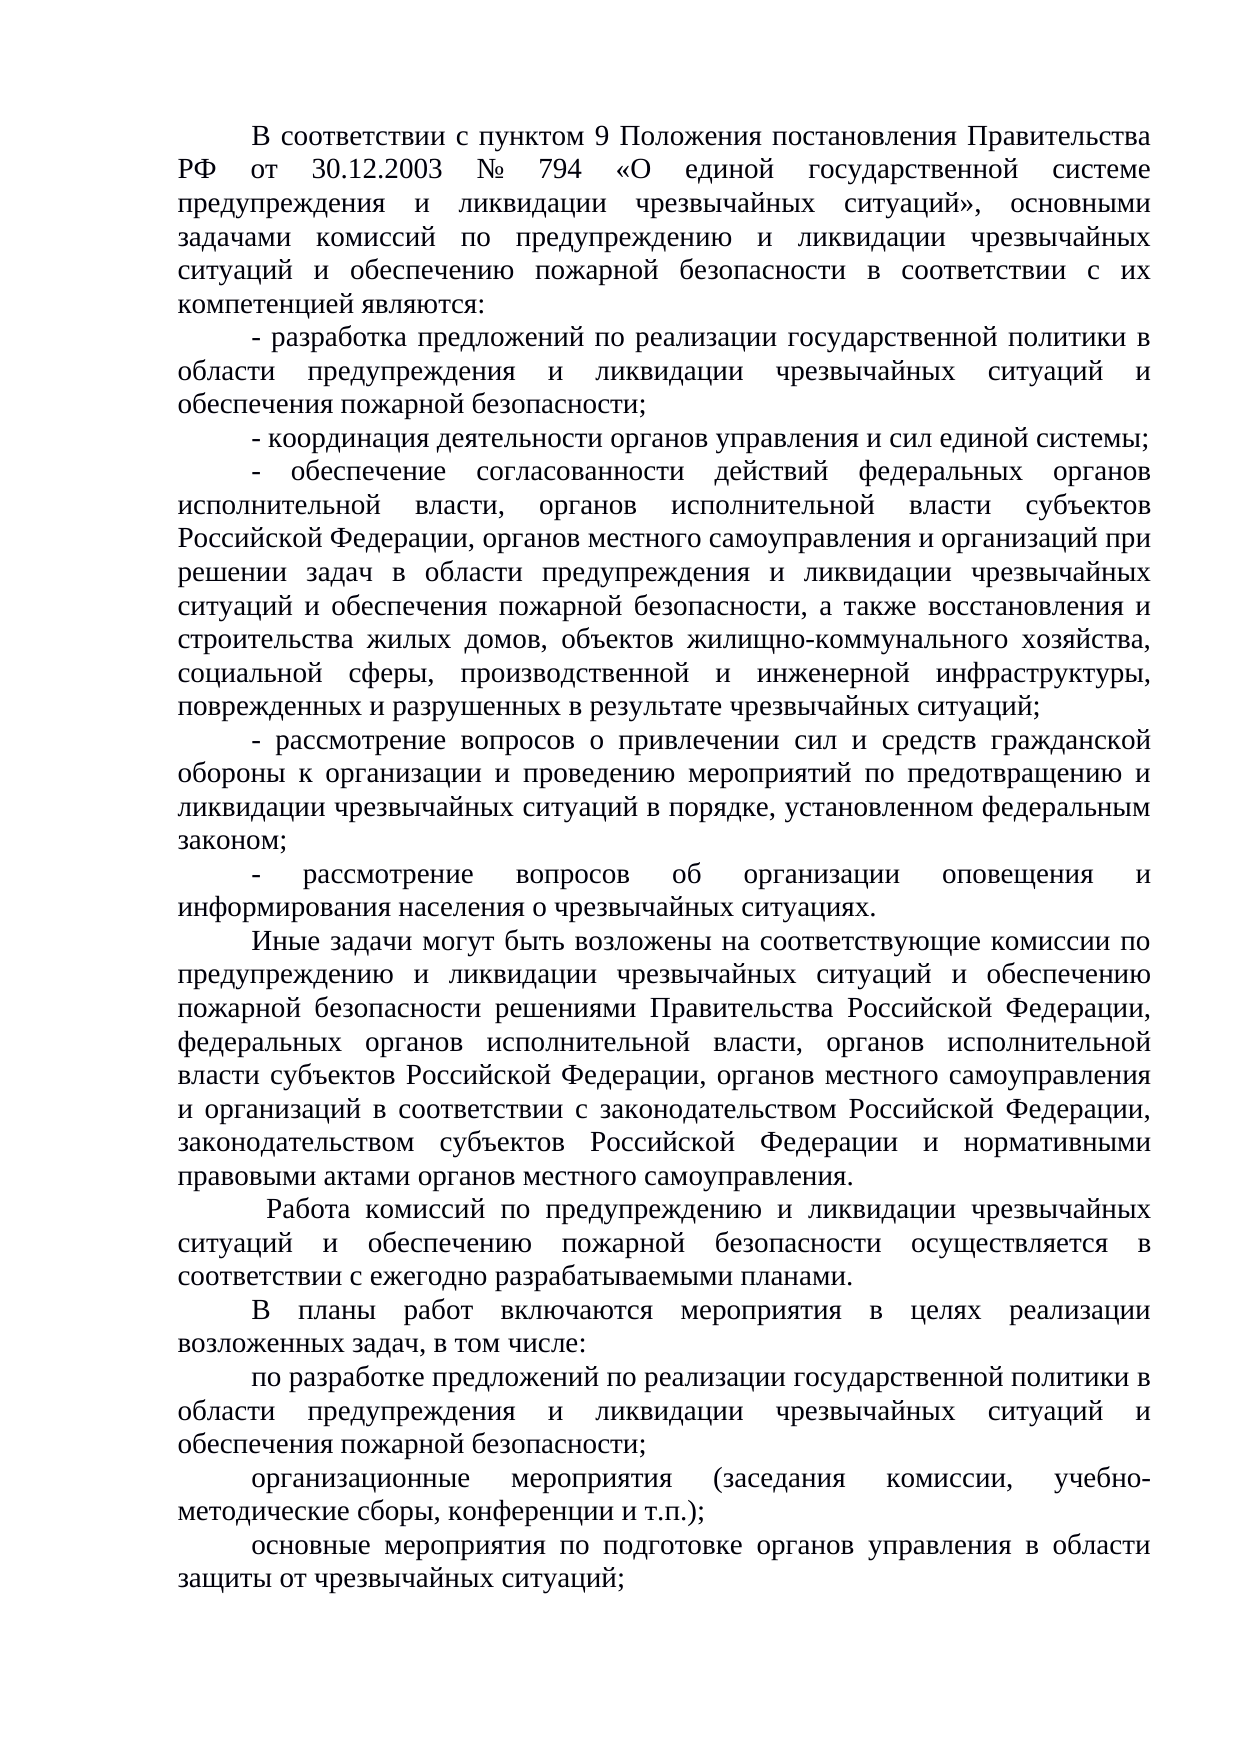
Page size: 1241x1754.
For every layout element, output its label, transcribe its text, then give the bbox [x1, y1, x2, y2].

text В соответствии с пунктом 9 Положения постановления Правительства РФ от 30.12.2003 № 794 «О единой государственной системе предупреждения и ликвидации чрезвычайных ситуаций», основными задачами комиссий по предупреждению и ликвидации чрезвычайных ситуаций и обеспечению пожарной безопасности в соответствии с их компетенцией являются: [177, 118, 1152, 319]
text - рассмотрение вопросов о привлечении сил и средств гражданской обороны к организации и проведению мероприятий по предотвращению и ликвидации чрезвычайных ситуаций в порядке, установленном федеральным законом; [177, 722, 1152, 856]
text Работа комиссий по предупреждению и ликвидации чрезвычайных ситуаций и обеспечению пожарной безопасности осуществляется в соответствии с ежегодно разрабатываемыми планами. [177, 1191, 1152, 1292]
text по разработке предложений по реализации государственной политики в области предупреждения и ликвидации чрезвычайных ситуаций и обеспечения пожарной безопасности; [177, 1359, 1152, 1460]
text - разработка предложений по реализации государственной политики в области предупреждения и ликвидации чрезвычайных ситуаций и обеспечения пожарной безопасности; [177, 319, 1152, 420]
text - координация деятельности органов управления и сил единой системы; [177, 420, 1152, 453]
text организационные мероприятия (заседания комиссии, учебно-методические сборы, конференции и т.п.); [177, 1460, 1152, 1527]
text основные мероприятия по подготовке органов управления в области защиты от чрезвычайных ситуаций; [177, 1527, 1152, 1594]
text - рассмотрение вопросов об организации оповещения и информирования населения о чрезвычайных ситуациях. [177, 856, 1152, 923]
text В планы работ включаются мероприятия в целях реализации возложенных задач, в том числе: [177, 1292, 1152, 1359]
text - обеспечение согласованности действий федеральных органов исполнительной власти, органов исполнительной власти субъектов Российской Федерации, органов местного самоуправления и организаций при решении задач в области предупреждения и ликвидации чрезвычайных ситуаций и обеспечения пожарной безопасности, а также восстановления и строительства жилых домов, объектов жилищно-коммунального хозяйства, социальной сферы, производственной и инженерной инфраструктуры, поврежденных и разрушенных в результате чрезвычайных ситуаций; [177, 453, 1152, 722]
text Иные задачи могут быть возложены на соответствующие комиссии по предупреждению и ликвидации чрезвычайных ситуаций и обеспечению пожарной безопасности решениями Правительства Российской Федерации, федеральных органов исполнительной власти, органов исполнительной власти субъектов Российской Федерации, органов местного самоуправления и организаций в соответствии с законодательством Российской Федерации, законодательством субъектов Российской Федерации и нормативными правовыми актами органов местного самоуправления. [177, 923, 1152, 1191]
